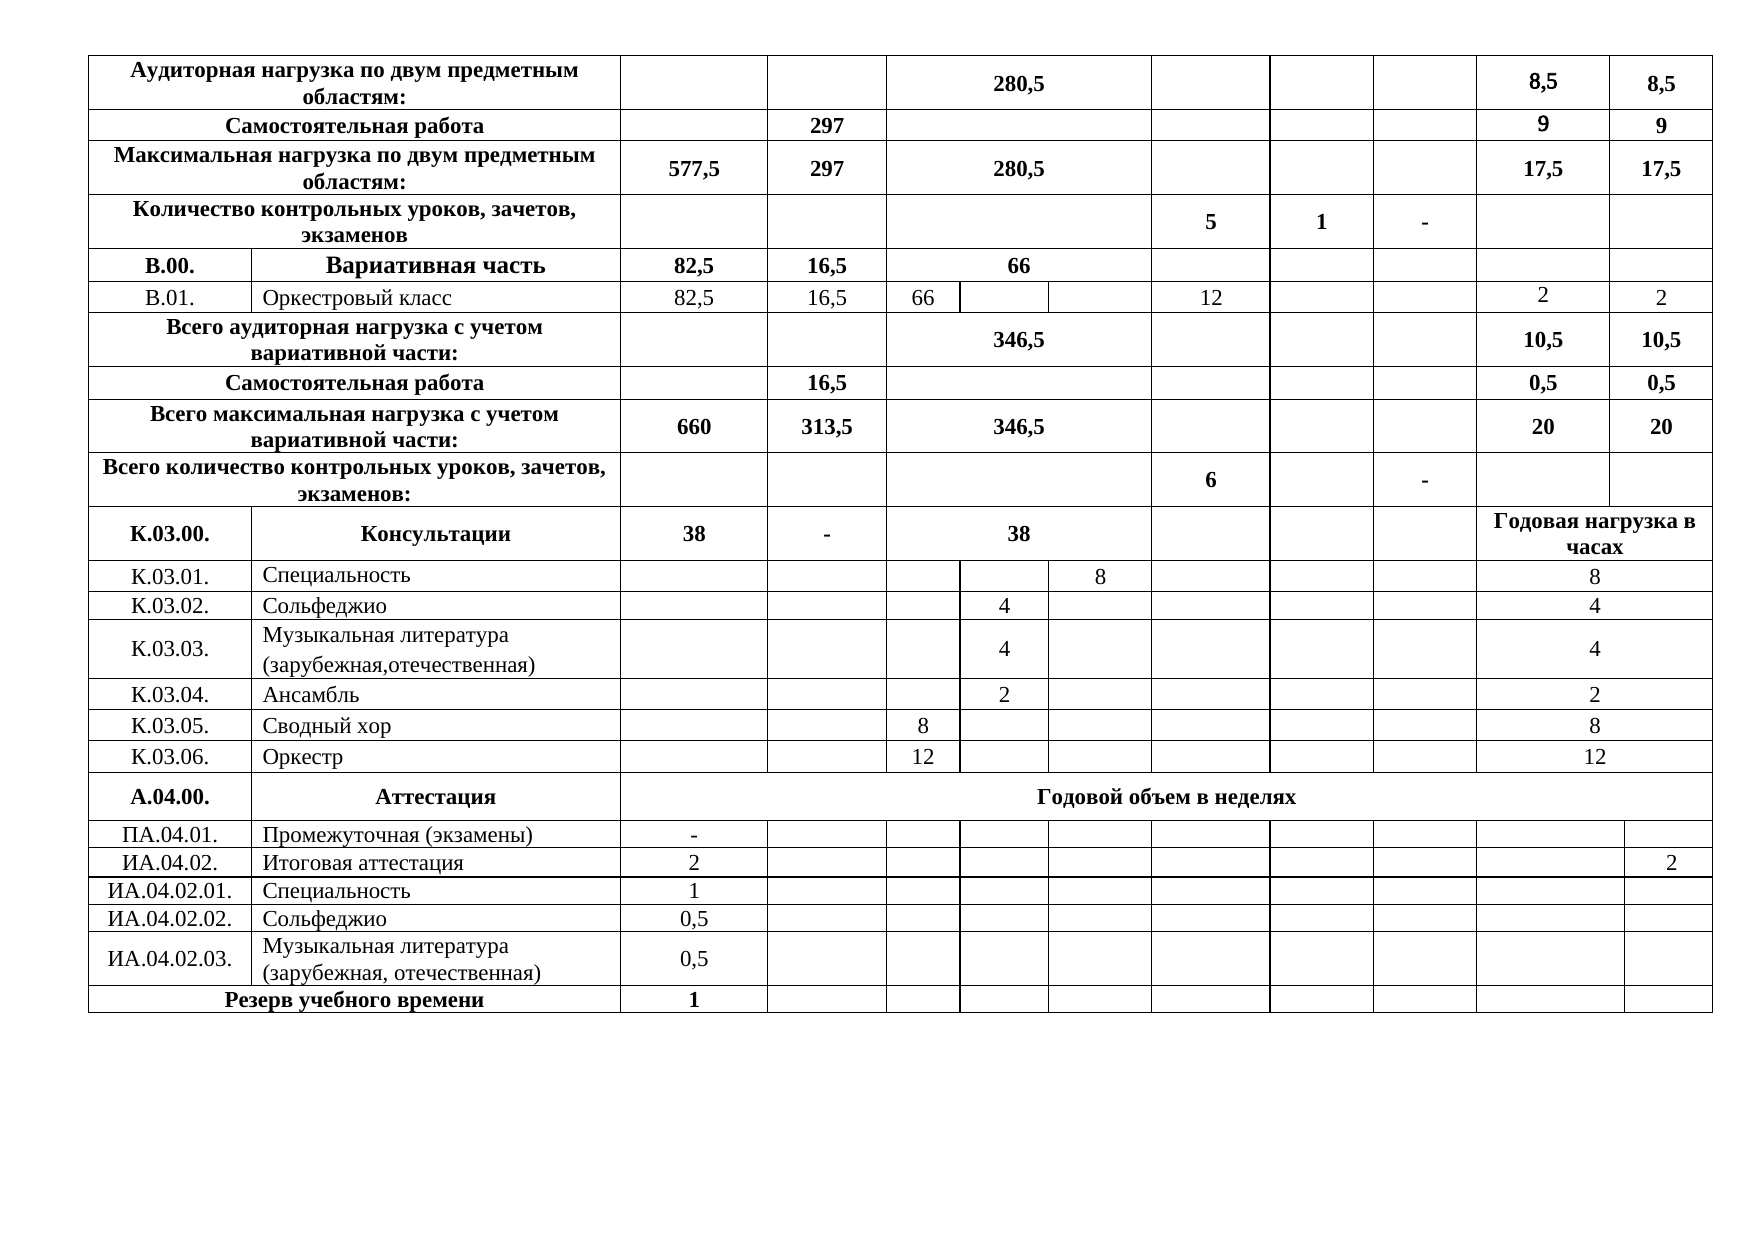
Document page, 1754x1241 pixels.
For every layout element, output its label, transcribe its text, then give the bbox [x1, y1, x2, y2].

table_cell Количество контрольных уроков, зачетов, экзаменов [89, 195, 620, 248]
table_cell [887, 195, 1151, 248]
table_cell [768, 620, 886, 678]
table_cell 12 [887, 741, 959, 772]
table_cell [1610, 249, 1712, 281]
table_header [768, 56, 886, 109]
table_cell [887, 986, 959, 1012]
table_header [621, 56, 767, 109]
table_cell [887, 620, 959, 678]
table_cell [1271, 932, 1373, 985]
table_cell 12 [1477, 741, 1712, 772]
table_cell [1049, 620, 1151, 678]
table_cell [887, 821, 959, 847]
table_cell 17,5 [1610, 141, 1712, 194]
table_cell [1374, 282, 1476, 312]
table_cell [1271, 249, 1373, 281]
table_cell [1374, 400, 1476, 452]
table_cell [768, 905, 886, 931]
table_cell [961, 821, 1048, 847]
table_cell [1152, 932, 1269, 985]
table_cell ПА.04.01. [89, 821, 251, 847]
table_cell 0,5 [1610, 367, 1712, 398]
table_cell [1477, 848, 1624, 876]
table_cell 4 [961, 620, 1048, 678]
table_cell [768, 453, 886, 506]
table_cell [768, 848, 886, 876]
table_cell Консультации [252, 507, 620, 560]
table_cell [961, 848, 1048, 876]
table_cell 1 [621, 878, 767, 904]
table_cell [1049, 592, 1151, 618]
table_cell Оркестр [252, 741, 620, 772]
table_cell 16,5 [768, 367, 886, 398]
table_cell 10,5 [1610, 313, 1712, 366]
table_cell 280,5 [887, 141, 1151, 194]
table_cell [1477, 905, 1624, 931]
table_cell [1374, 741, 1476, 772]
table_cell - [768, 507, 886, 560]
table_cell Сольфеджио [252, 592, 620, 618]
table_cell [961, 878, 1048, 904]
table_cell [1477, 932, 1624, 985]
table_cell [1610, 453, 1712, 506]
table_cell [1152, 679, 1269, 709]
table_cell [768, 313, 886, 366]
table_cell [1477, 821, 1624, 847]
table_cell Специальность [252, 561, 620, 591]
table_cell 4 [1477, 620, 1712, 678]
table_cell [961, 986, 1048, 1012]
table_cell [887, 848, 959, 876]
table_cell К.03.04. [89, 679, 251, 709]
table_cell [1271, 561, 1373, 591]
table_cell ИА.04.02. [89, 848, 251, 876]
table_cell [1049, 679, 1151, 709]
table_cell К.03.00. [89, 507, 251, 560]
table_cell [1152, 561, 1269, 591]
table_cell [1049, 986, 1151, 1012]
table_cell [1374, 848, 1476, 876]
table_cell 82,5 [621, 249, 767, 281]
table_cell [1271, 367, 1373, 398]
table_cell [1152, 313, 1269, 366]
table_cell ИА.04.02.01. [89, 878, 251, 904]
table_cell [1477, 986, 1624, 1012]
table_cell 0,5 [621, 932, 767, 985]
table_cell [1374, 620, 1476, 678]
table_cell [1049, 848, 1151, 876]
table_cell [1049, 905, 1151, 931]
table_cell [1049, 741, 1151, 772]
table_cell ИА.04.02.02. [89, 905, 251, 931]
table_cell [768, 195, 886, 248]
table_cell [1374, 878, 1476, 904]
table_cell [1271, 110, 1373, 140]
table_cell Всего аудиторная нагрузка с учетом вариативной части: [89, 313, 620, 366]
table_cell [961, 741, 1048, 772]
table_cell [1374, 905, 1476, 931]
table_cell [768, 561, 886, 591]
table_cell [961, 932, 1048, 985]
table_cell Музыкальная литература (зарубежная, отечественная) [252, 932, 620, 985]
table_cell [1049, 710, 1151, 740]
table_cell Резерв учебного времени [89, 986, 620, 1012]
table_cell - [1374, 453, 1476, 506]
table_cell [887, 592, 959, 618]
table_cell 20 [1477, 400, 1609, 452]
table_cell [1374, 821, 1476, 847]
table_cell [768, 821, 886, 847]
table_cell 17,5 [1477, 141, 1609, 194]
table_cell К.03.02. [89, 592, 251, 618]
table_cell 12 [1152, 282, 1269, 312]
table_cell В.00. [89, 249, 251, 281]
table_cell 8 [887, 710, 959, 740]
table_cell Музыкальная литература (зарубежная,отечественная) [252, 620, 620, 678]
table_header [1271, 56, 1373, 109]
table_cell 4 [961, 592, 1048, 618]
table_cell [1152, 848, 1269, 876]
table_header 8,5 [1610, 56, 1712, 109]
table_cell [1625, 986, 1712, 1012]
table_cell [1271, 710, 1373, 740]
table_cell [621, 561, 767, 591]
table_cell [887, 561, 959, 591]
table_cell Самостоятельная работа [89, 367, 620, 398]
table_cell 577,5 [621, 141, 767, 194]
table_header Аудиторная нагрузка по двум предметным областям: [89, 56, 620, 109]
table_cell 346,5 [887, 313, 1151, 366]
table_cell [1152, 367, 1269, 398]
table_cell [961, 561, 1048, 591]
table_cell [961, 905, 1048, 931]
table_cell [1152, 249, 1269, 281]
table_cell [1271, 878, 1373, 904]
table_cell 4 [1477, 592, 1712, 618]
table_cell [1374, 110, 1476, 140]
table_cell [1271, 821, 1373, 847]
table_cell [768, 878, 886, 904]
table_cell [1049, 932, 1151, 985]
table_cell [768, 679, 886, 709]
table_cell [1374, 592, 1476, 618]
table_cell [887, 905, 959, 931]
table_cell [1374, 710, 1476, 740]
table_cell [1152, 620, 1269, 678]
table_cell 8 [1477, 561, 1712, 591]
table_cell [1152, 821, 1269, 847]
table_cell В.01. [89, 282, 251, 312]
table_header  [1477, 56, 1609, 109]
table_cell [1152, 507, 1269, 560]
table_cell [1374, 507, 1476, 560]
table_cell [1271, 282, 1373, 312]
table_cell 297 [768, 141, 886, 194]
table_cell ИА.04.02.03. [89, 932, 251, 985]
table_cell [621, 741, 767, 772]
table_cell 2 [621, 848, 767, 876]
table_cell 0,5 [621, 905, 767, 931]
table_cell [621, 679, 767, 709]
table_cell 2 [1610, 282, 1712, 312]
table_cell [1271, 141, 1373, 194]
table_cell [1049, 282, 1151, 312]
table_cell [621, 367, 767, 398]
table_cell [887, 878, 959, 904]
table_cell 1 [621, 986, 767, 1012]
table_cell  [1477, 282, 1609, 312]
table_cell Итоговая аттестация [252, 848, 620, 876]
table_cell 16,5 [768, 249, 886, 281]
table_cell К.03.05. [89, 710, 251, 740]
table_cell Максимальная нагрузка по двум предметным областям: [89, 141, 620, 194]
table_cell [1152, 592, 1269, 618]
table_cell 9 [1610, 110, 1712, 140]
table_cell 2 [1477, 679, 1712, 709]
table_cell 20 [1610, 400, 1712, 452]
table_cell [1152, 141, 1269, 194]
table_cell  [1477, 110, 1609, 140]
table_cell [1152, 986, 1269, 1012]
table_cell [621, 313, 767, 366]
table_cell К.03.01. [89, 561, 251, 591]
table_cell [1152, 741, 1269, 772]
table_cell [1271, 986, 1373, 1012]
table_cell [1271, 507, 1373, 560]
table_cell [1625, 821, 1712, 847]
table_cell 8 [1477, 710, 1712, 740]
table_cell [1625, 905, 1712, 931]
table_header [1374, 56, 1476, 109]
table_cell - [621, 821, 767, 847]
table_cell [768, 710, 886, 740]
table_cell [1374, 367, 1476, 398]
table_cell [1625, 878, 1712, 904]
table_cell [1152, 110, 1269, 140]
table_cell 346,5 [887, 400, 1151, 452]
table_cell [887, 110, 1151, 140]
table_cell Сводный хор [252, 710, 620, 740]
table_cell [1374, 932, 1476, 985]
table_cell 38 [621, 507, 767, 560]
table_cell [1271, 905, 1373, 931]
table_cell [1271, 313, 1373, 366]
table_cell 5 [1152, 195, 1269, 248]
table_cell [1271, 741, 1373, 772]
table_cell 2 [1625, 848, 1712, 876]
table_cell [887, 367, 1151, 398]
table_cell [1610, 195, 1712, 248]
table_cell [1271, 679, 1373, 709]
table_cell [961, 282, 1048, 312]
table_cell [887, 932, 959, 985]
table_cell Годовая нагрузка в часах [1477, 507, 1712, 560]
table_cell 66 [887, 282, 959, 312]
table_cell [1374, 313, 1476, 366]
table_cell [1374, 679, 1476, 709]
table_cell Оркестровый класс [252, 282, 620, 312]
table_cell [1271, 848, 1373, 876]
table_cell [1271, 453, 1373, 506]
table_header 280,5 [887, 56, 1151, 109]
table_cell А.04.00. [89, 773, 251, 820]
table_cell Аттестация [252, 773, 620, 820]
table_cell [1477, 249, 1609, 281]
table_cell Всего количество контрольных уроков, зачетов, экзаменов: [89, 453, 620, 506]
table_cell Всего максимальная нагрузка с учетом вариативной части: [89, 400, 620, 452]
table_cell [1271, 400, 1373, 452]
table_cell [768, 986, 886, 1012]
table_cell [768, 741, 886, 772]
table_cell 0,5 [1477, 367, 1609, 398]
table_cell [1049, 821, 1151, 847]
table_cell 10,5 [1477, 313, 1609, 366]
table_cell 82,5 [621, 282, 767, 312]
table_cell 1 [1271, 195, 1373, 248]
table_cell 38 [887, 507, 1151, 560]
table_cell К.03.03. [89, 620, 251, 678]
table_cell [621, 710, 767, 740]
table_cell [1374, 561, 1476, 591]
table_cell Вариативная часть [252, 249, 620, 281]
table_cell К.03.06. [89, 741, 251, 772]
table_cell 660 [621, 400, 767, 452]
table_cell [1374, 986, 1476, 1012]
table_cell [621, 453, 767, 506]
table_cell 297 [768, 110, 886, 140]
table_cell [621, 110, 767, 140]
table_cell [1374, 249, 1476, 281]
table_cell [1374, 141, 1476, 194]
table_cell - [1374, 195, 1476, 248]
table_cell [768, 592, 886, 618]
table_cell [1625, 932, 1712, 985]
table_cell [961, 710, 1048, 740]
table_cell [621, 620, 767, 678]
table_cell [621, 592, 767, 618]
table_cell [1477, 195, 1609, 248]
table_cell [1271, 592, 1373, 618]
table_cell [1477, 453, 1609, 506]
table_cell [1152, 400, 1269, 452]
table_cell Сольфеджио [252, 905, 620, 931]
table_cell Ансамбль [252, 679, 620, 709]
table_cell 8 [1049, 561, 1151, 591]
table_cell Самостоятельная работа [89, 110, 620, 140]
table_cell 2 [961, 679, 1048, 709]
table_cell 16,5 [768, 282, 886, 312]
table_cell [1152, 878, 1269, 904]
table_cell Промежуточная (экзамены) [252, 821, 620, 847]
table_cell [1152, 710, 1269, 740]
table_cell Специальность [252, 878, 620, 904]
table_cell 66 [887, 249, 1151, 281]
table_cell [1271, 620, 1373, 678]
table_cell [887, 453, 1151, 506]
table_cell [768, 932, 886, 985]
table_cell [1477, 878, 1624, 904]
table_cell [1049, 878, 1151, 904]
table_cell [887, 679, 959, 709]
table_cell [621, 195, 767, 248]
table_cell [1152, 905, 1269, 931]
table_cell 6 [1152, 453, 1269, 506]
table_cell 313,5 [768, 400, 886, 452]
table_cell Годовой объем в неделях [621, 773, 1712, 820]
table_header [1152, 56, 1269, 109]
